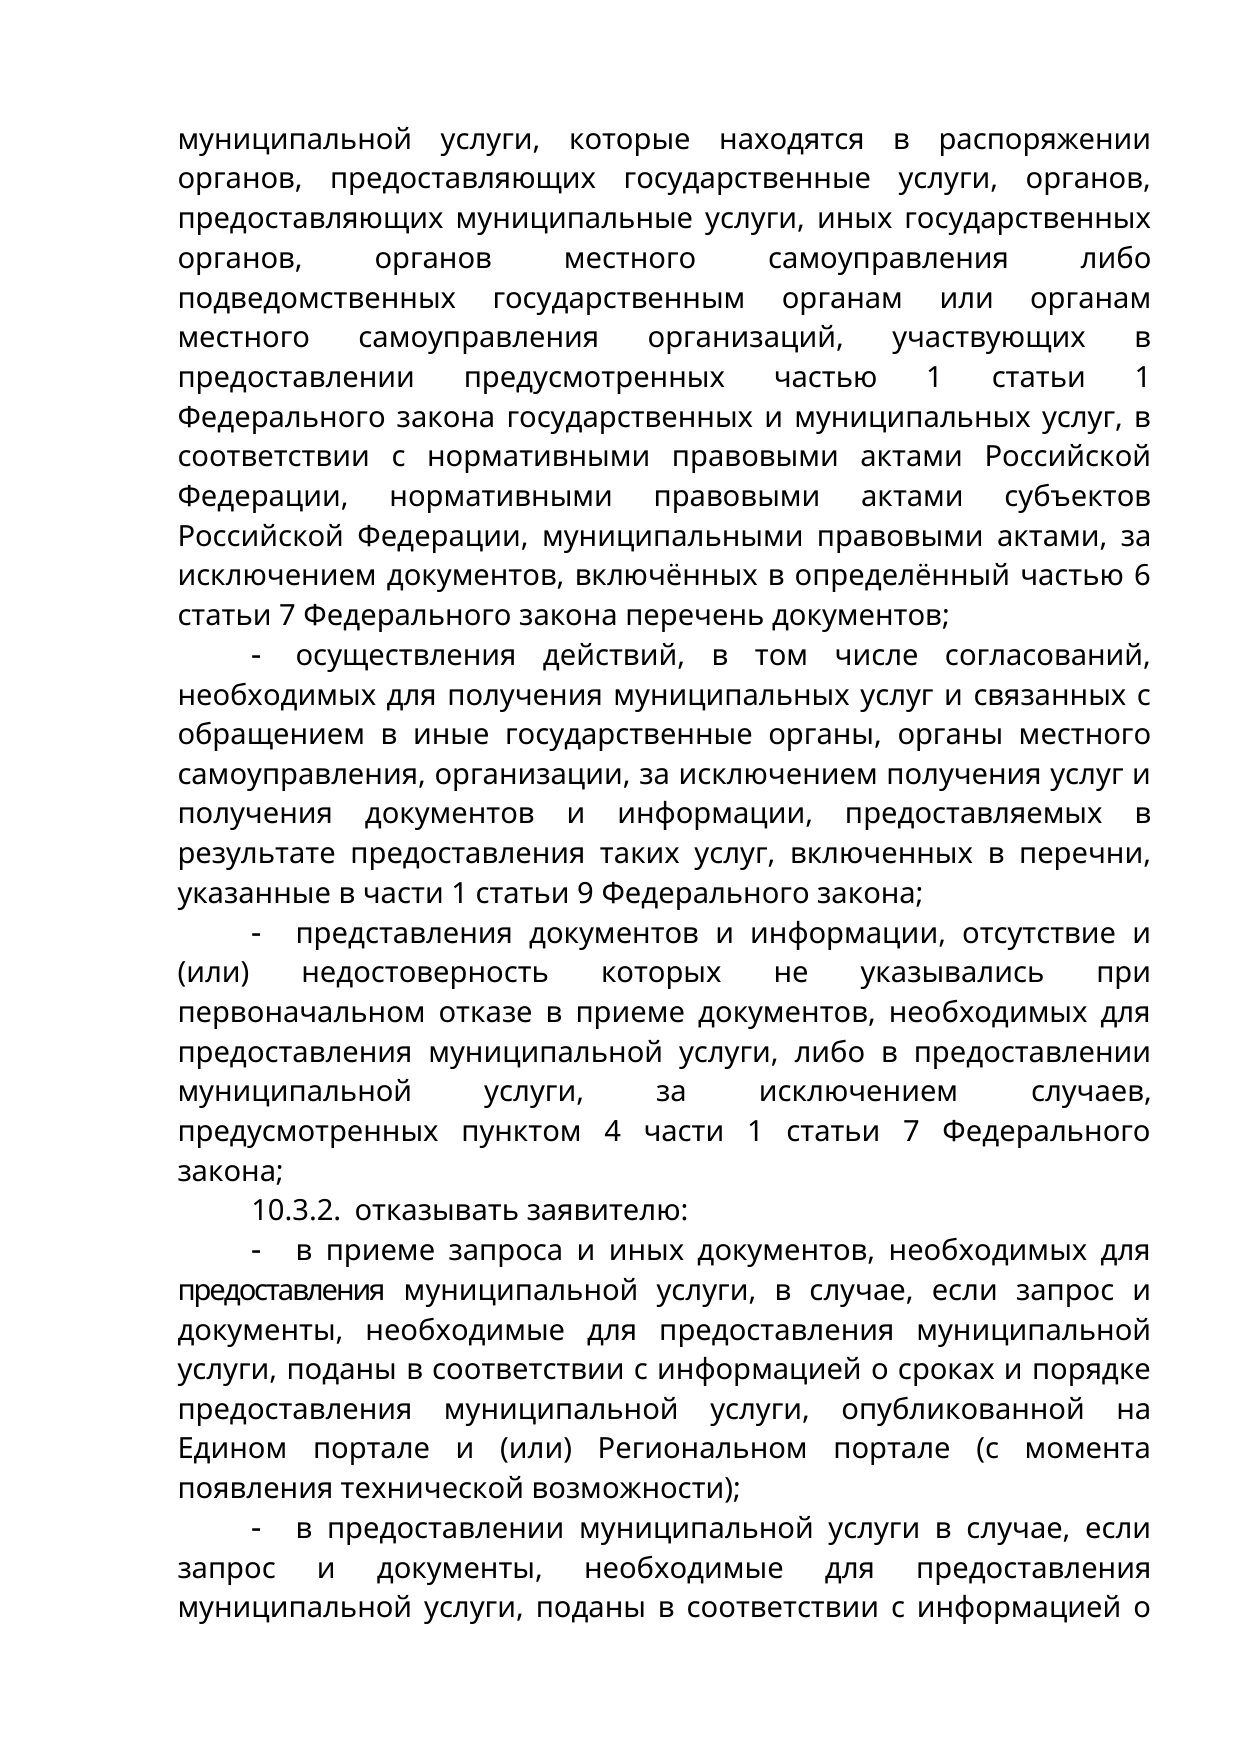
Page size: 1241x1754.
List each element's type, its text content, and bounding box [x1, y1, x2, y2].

list осуществления действий, в том числе согласований, необходимых для получения муниципальных услуг и связанных с обращением в иные государственные органы, органы местного самоуправления, организации, за исключением получения услуг и получения документов и информации, предоставляемых в результате предоставления таких услуг, включенных в перечни, указанные в части 1 статьи 9 Федерального закона; [177, 634, 1152, 912]
list отказывать заявителю: [177, 1190, 1152, 1229]
list в приеме запроса и иных документов, необходимых для предоставления муниципальной услуги, в случае, если запрос и документы, необходимые для предоставления муниципальной услуги, поданы в соответствии с информацией о сроках и порядке предоставления муниципальной услуги, опубликованной на Едином портале и (или) Региональном портале (с момента появления технической возможности); [177, 1229, 1152, 1507]
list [177, 118, 1152, 634]
list представления документов и информации, отсутствие и (или) недостоверность которых не указывались при первоначальном отказе в приеме документов, необходимых для предоставления муниципальной услуги, либо в предоставлении муниципальной услуги, за исключением случаев, предусмотренных пунктом 4 части 1 статьи 7 Федерального закона; [177, 912, 1152, 1190]
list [177, 1507, 1152, 1626]
